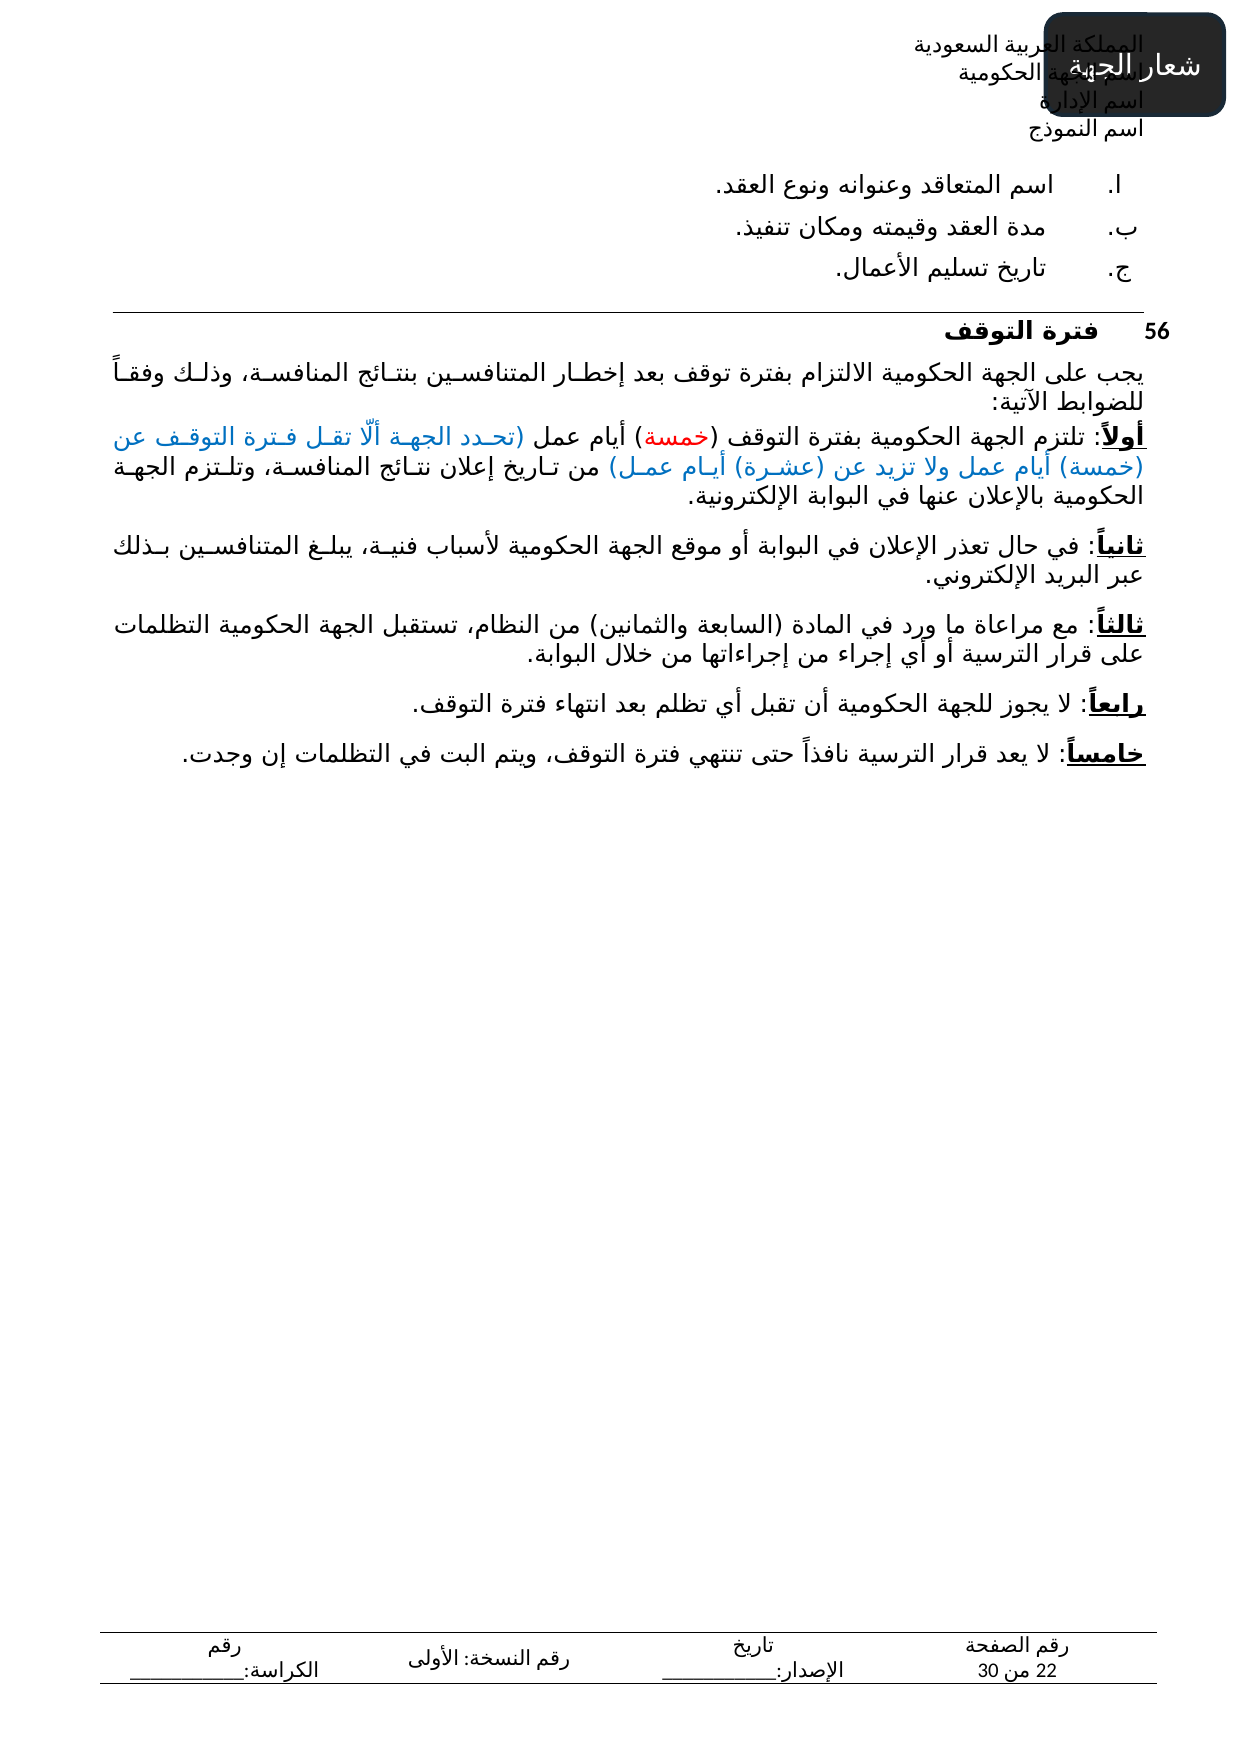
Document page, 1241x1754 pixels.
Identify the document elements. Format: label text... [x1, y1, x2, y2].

list مدة العقد وقيمته ومكان تنفيذ. [112, 212, 1107, 241]
text خامساً: لا يعد قرار الترسية نافذاً حتى تنتهي فترة التوقف، ويتم البت في التظلمات إن وجدت. [112, 739, 1144, 768]
text يجب على الجهة الحكومية الالتزام بفترة توقف بعد إخطار المتنافسين بنتائج المنافسة، وذلك وفقاً للضوابط الآتية: [112, 358, 1144, 416]
text ثانياً: في حال تعذر الإعلان في البوابة أو موقع الجهة الحكومية لأسباب فنية، يبلغ المتنافسين بذلك عبر البريد الإلكتروني. [112, 531, 1144, 589]
text أولاً: تلتزم الجهة الحكومية بفترة التوقف (خمسة) أيام عمل (تحدد الجهة ألّا تقل فترة التوقف عن (خمسة) أيام عمل ولا تزيد عن (عشرة) أيام عمل) من تاريخ إعلان نتائج المنافسة، وتلتزم الجهة الحكومية بالإعلان عنها في البوابة الإلكترونية. [112, 422, 1144, 510]
subtitle فترة التوقف [112, 313, 1144, 345]
text ثالثاً: مع مراعاة ما ورد في المادة (السابعة والثمانين) من النظام، تستقبل الجهة الحكومية التظلمات على قرار الترسية أو أي إجراء من إجراءاتها من خلال البوابة. [112, 610, 1144, 668]
text رابعاً: لا يجوز للجهة الحكومية أن تقبل أي تظلم بعد انتهاء فترة التوقف. [112, 689, 1144, 718]
list اسم المتعاقد وعنوانه ونوع العقد. [112, 170, 1107, 199]
list تاريخ تسليم الأعمال. [112, 253, 1107, 283]
